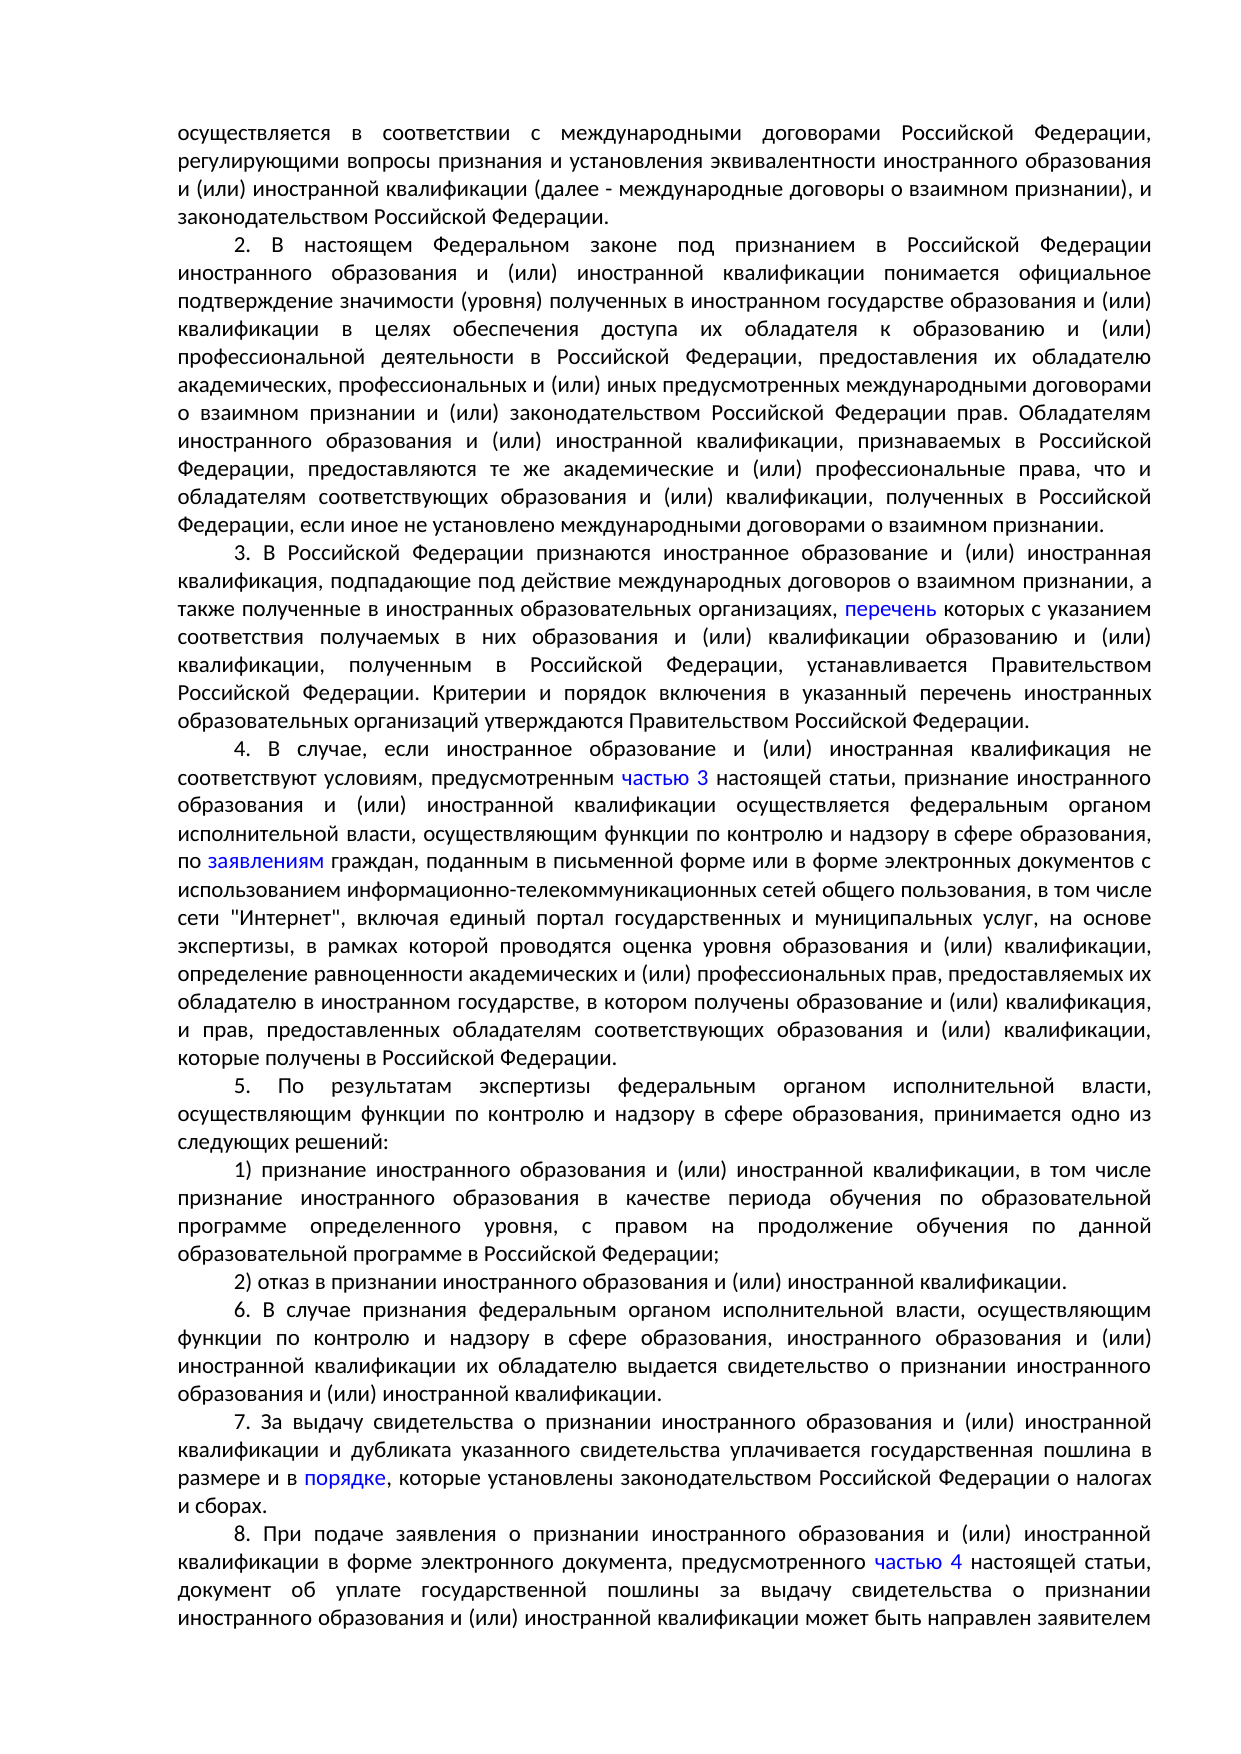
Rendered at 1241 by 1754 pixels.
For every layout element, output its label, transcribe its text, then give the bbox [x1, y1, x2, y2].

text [177, 1519, 1152, 1631]
text 4. В случае, если иностранное образование и (или) иностранная квалификация не соответствуют условиям, предусмотренным частью 3 настоящей статьи, признание иностранного образования и (или) иностранной квалификации осуществляется федеральным органом исполнительной власти, осуществляющим функции по контролю и надзору в сфере образования, по заявлениям граждан, поданным в письменной форме или в форме электронных документов с использованием информационно-телекоммуникационных сетей общего пользования, в том числе сети "Интернет", включая единый портал государственных и муниципальных услуг, на основе экспертизы, в рамках которой проводятся оценка уровня образования и (или) квалификации, определение равноценности академических и (или) профессиональных прав, предоставляемых их обладателю в иностранном государстве, в котором получены образование и (или) квалификация, и прав, предоставленных обладателям соответствующих образования и (или) квалификации, которые получены в Российской Федерации. [177, 734, 1152, 1071]
text 2. В настоящем Федеральном законе под признанием в Российской Федерации иностранного образования и (или) иностранной квалификации понимается официальное подтверждение значимости (уровня) полученных в иностранном государстве образования и (или) квалификации в целях обеспечения доступа их обладателя к образованию и (или) профессиональной деятельности в Российской Федерации, предоставления их обладателю академических, профессиональных и (или) иных предусмотренных международными договорами о взаимном признании и (или) законодательством Российской Федерации прав. Обладателям иностранного образования и (или) иностранной квалификации, признаваемых в Российской Федерации, предоставляются те же академические и (или) профессиональные права, что и обладателям соответствующих образования и (или) квалификации, полученных в Российской Федерации, если иное не установлено международными договорами о взаимном признании. [177, 230, 1152, 538]
text 1) признание иностранного образования и (или) иностранной квалификации, в том числе признание иностранного образования в качестве периода обучения по образовательной программе определенного уровня, с правом на продолжение обучения по данной образовательной программе в Российской Федерации; [177, 1155, 1152, 1267]
text 5. По результатам экспертизы федеральным органом исполнительной власти, осуществляющим функции по контролю и надзору в сфере образования, принимается одно из следующих решений: [177, 1071, 1152, 1155]
text 7. За выдачу свидетельства о признании иностранного образования и (или) иностранной квалификации и дубликата указанного свидетельства уплачивается государственная пошлина в размере и в порядке, которые установлены законодательством Российской Федерации о налогах и сборах. [177, 1407, 1152, 1519]
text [177, 118, 1152, 230]
text 3. В Российской Федерации признаются иностранное образование и (или) иностранная квалификация, подпадающие под действие международных договоров о взаимном признании, а также полученные в иностранных образовательных организациях, перечень которых с указанием соответствия получаемых в них образования и (или) квалификации образованию и (или) квалификации, полученным в Российской Федерации, устанавливается Правительством Российской Федерации. Критерии и порядок включения в указанный перечень иностранных образовательных организаций утверждаются Правительством Российской Федерации. [177, 538, 1152, 734]
text 6. В случае признания федеральным органом исполнительной власти, осуществляющим функции по контролю и надзору в сфере образования, иностранного образования и (или) иностранной квалификации их обладателю выдается свидетельство о признании иностранного образования и (или) иностранной квалификации. [177, 1295, 1152, 1407]
text 2) отказ в признании иностранного образования и (или) иностранной квалификации. [177, 1267, 1152, 1295]
